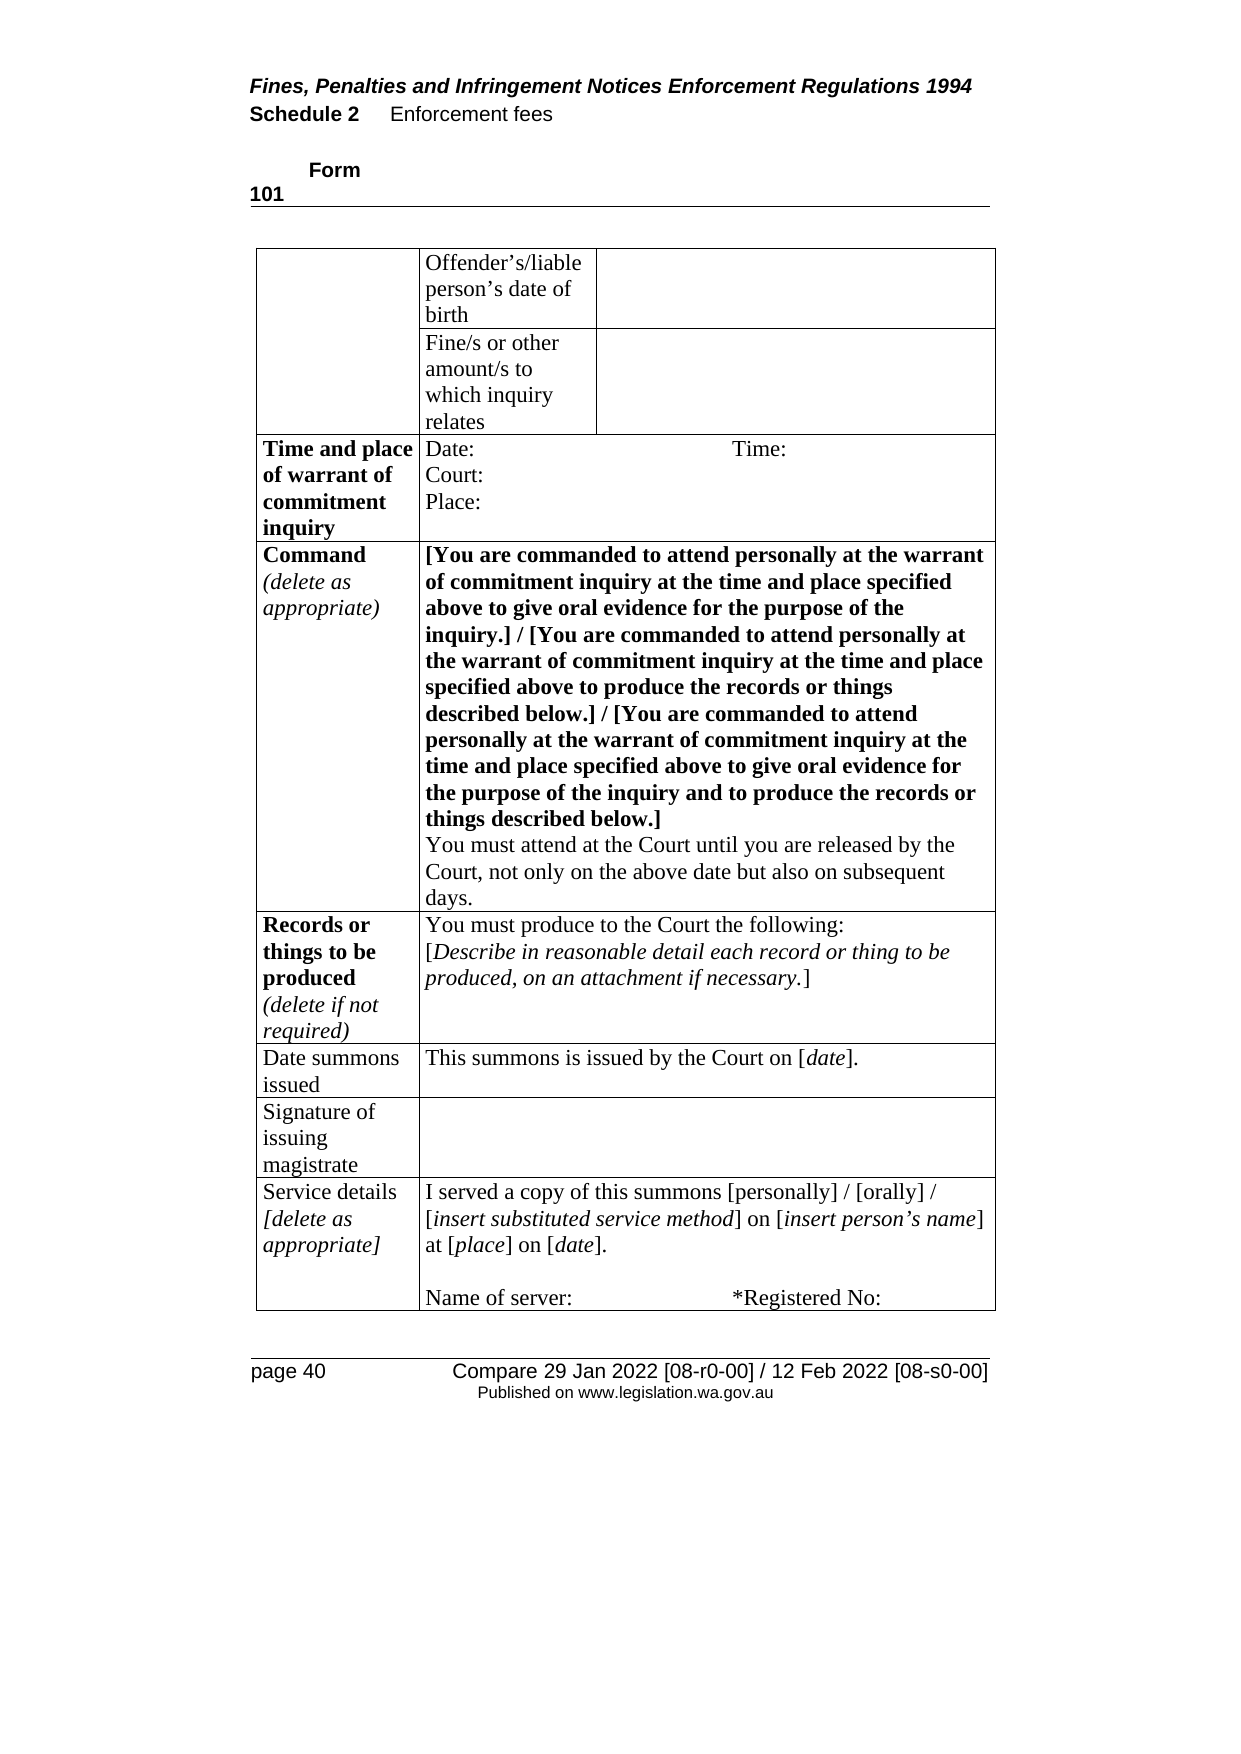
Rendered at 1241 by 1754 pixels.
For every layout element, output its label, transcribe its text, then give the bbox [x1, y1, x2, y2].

table_cell [597, 249, 995, 328]
table_cell You must produce to the Court the following: [Describe in reasonable detail each record or thing to be produced, on an attachment if necessary.] [420, 912, 995, 1043]
table_cell [597, 329, 995, 434]
table_cell Time and place of warrant of commitment inquiry [257, 435, 419, 541]
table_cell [257, 1178, 419, 1310]
table_cell This summons is issued by the Court on [date]. [420, 1044, 995, 1097]
table_cell Date summons issued [257, 1044, 419, 1097]
table_cell Records or things to be produced (delete if not required) [257, 912, 419, 1043]
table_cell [420, 1178, 995, 1310]
table_cell Command (delete as appropriate) [257, 542, 419, 911]
table_cell [You are commanded to attend personally at the warrant of commitment inquiry at the time and place specified above to give oral evidence for the purpose of the inquiry.] / [You are commanded to attend personally at the warrant of commitment inquiry at the time and place specified above to produce the records or things described below.] / [You are commanded to attend personally at the warrant of commitment inquiry at the time and place specified above to give oral evidence for the purpose of the inquiry and to produce the records or things described below.] You must attend at the Court until you are released by the Court, not only on the above date but also on subsequent days. [420, 542, 995, 911]
table_cell Signature of issuing magistrate [257, 1098, 419, 1177]
table_cell [420, 1098, 995, 1177]
table_cell Fine/s or other amount/s to which inquiry relates [420, 329, 596, 434]
table_cell Date: Time: Court: Place: [420, 435, 995, 541]
table_cell Offender’s/liable person’s date of birth [420, 249, 596, 328]
